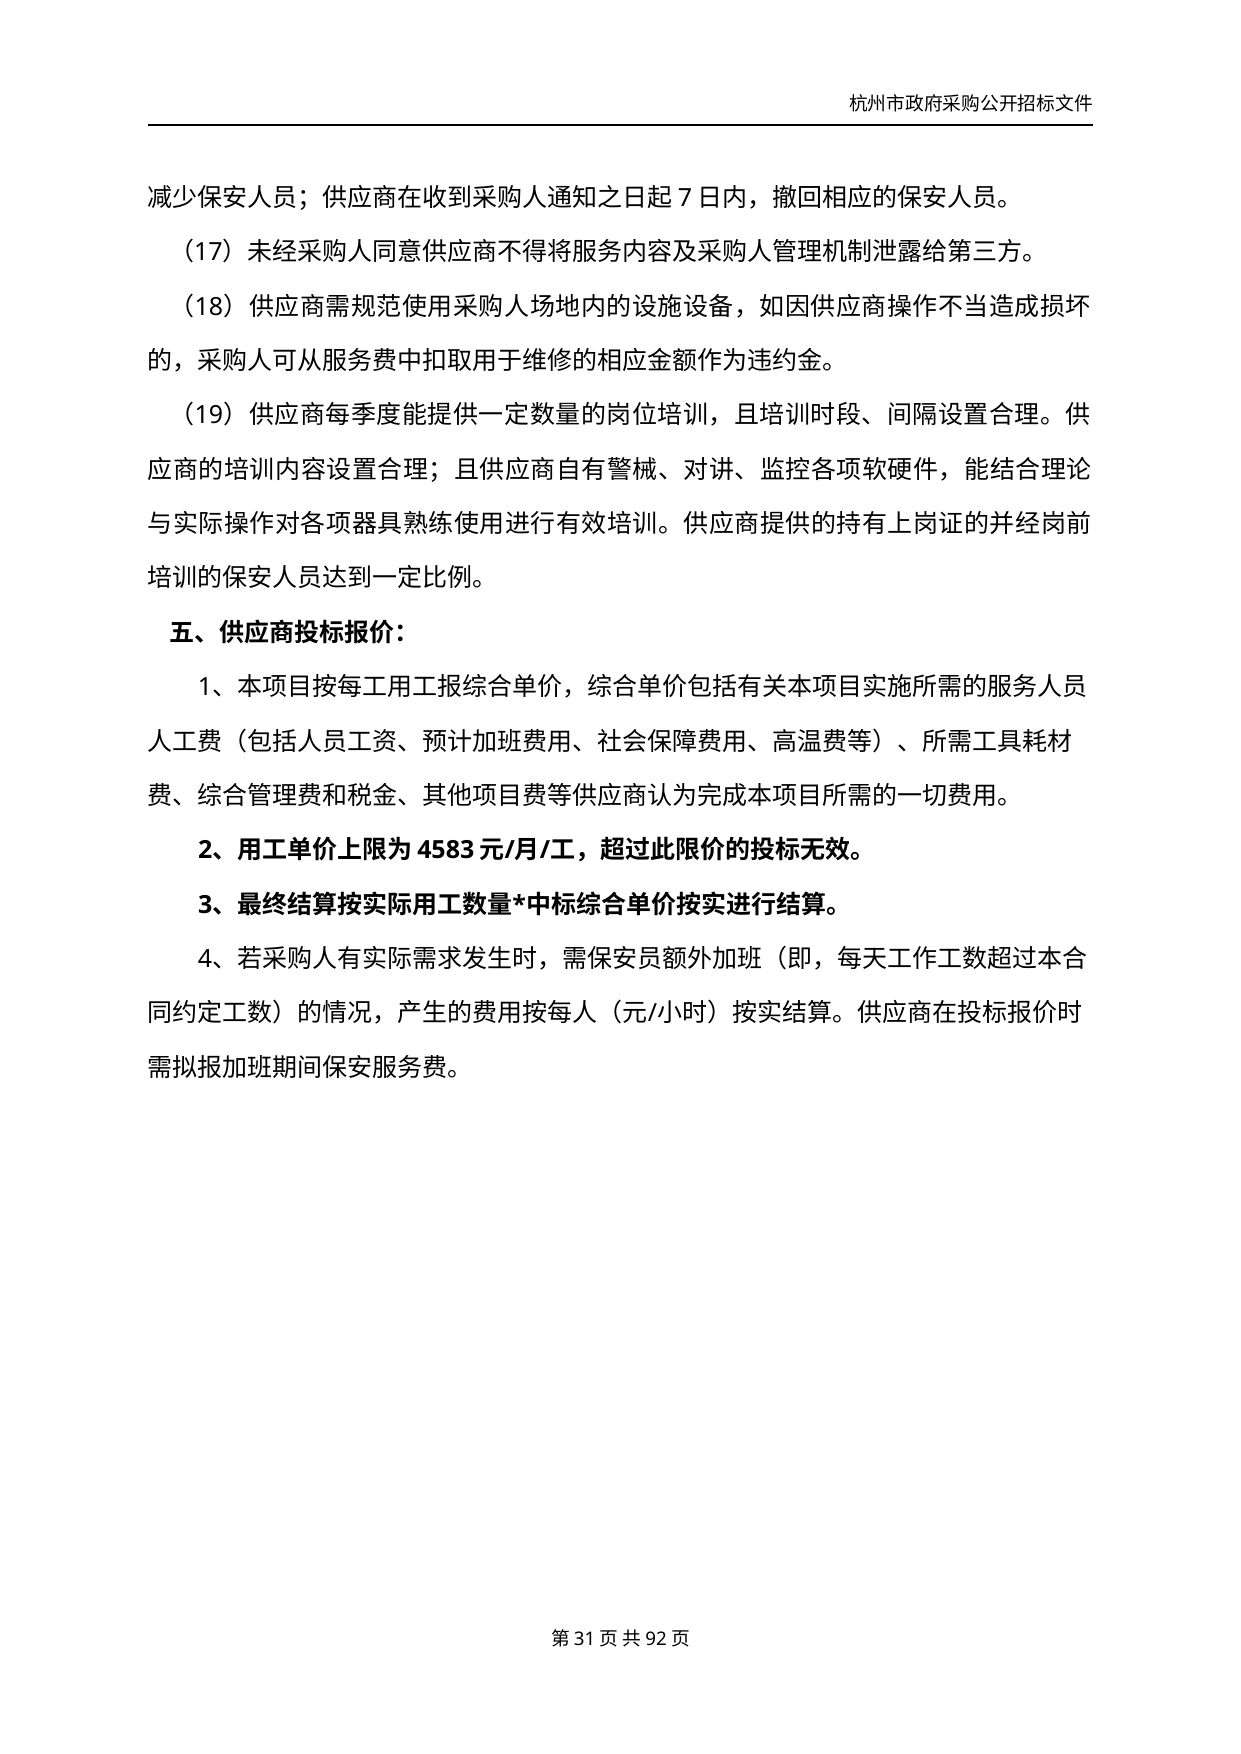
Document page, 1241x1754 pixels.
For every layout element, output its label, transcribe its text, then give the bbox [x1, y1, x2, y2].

text （19）供应商每季度能提供一定数量的岗位培训，且培训时段、间隔设置合理。供应商的培训内容设置合理；且供应商自有警械、对讲、监控各项软硬件，能结合理论与实际操作对各项器具熟练使用进行有效培训。供应商提供的持有上岗证的并经岗前培训的保安人员达到一定比例。 [148, 395, 1093, 594]
text 4、若采购人有实际需求发生时，需保安员额外加班（即，每天工作工数超过本合同约定工数）的情况，产生的费用按每人（元/小时）按实结算。供应商在投标报价时需拟报加班期间保安服务费。 [148, 938, 1093, 1083]
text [148, 177, 1093, 213]
text 1、本项目按每工用工报综合单价，综合单价包括有关本项目实施所需的服务人员人工费（包括人员工资、预计加班费用、社会保障费用、高温费等）、所需工具耗材费、综合管理费和税金、其他项目费等供应商认为完成本项目所需的一切费用。 [148, 667, 1093, 812]
text （18）供应商需规范使用采购人场地内的设施设备，如因供应商操作不当造成损坏的，采购人可从服务费中扣取用于维修的相应金额作为违约金。 [148, 286, 1093, 377]
subtitle 2、用工单价上限为4583元/月/工，超过此限价的投标无效。 [148, 830, 1093, 866]
text （17）未经采购人同意供应商不得将服务内容及采购人管理机制泄露给第三方。 [148, 232, 1093, 268]
subtitle 3、最终结算按实际用工数量*中标综合单价按实进行结算。 [148, 884, 1093, 920]
text 五、供应商投标报价： [148, 612, 1093, 648]
